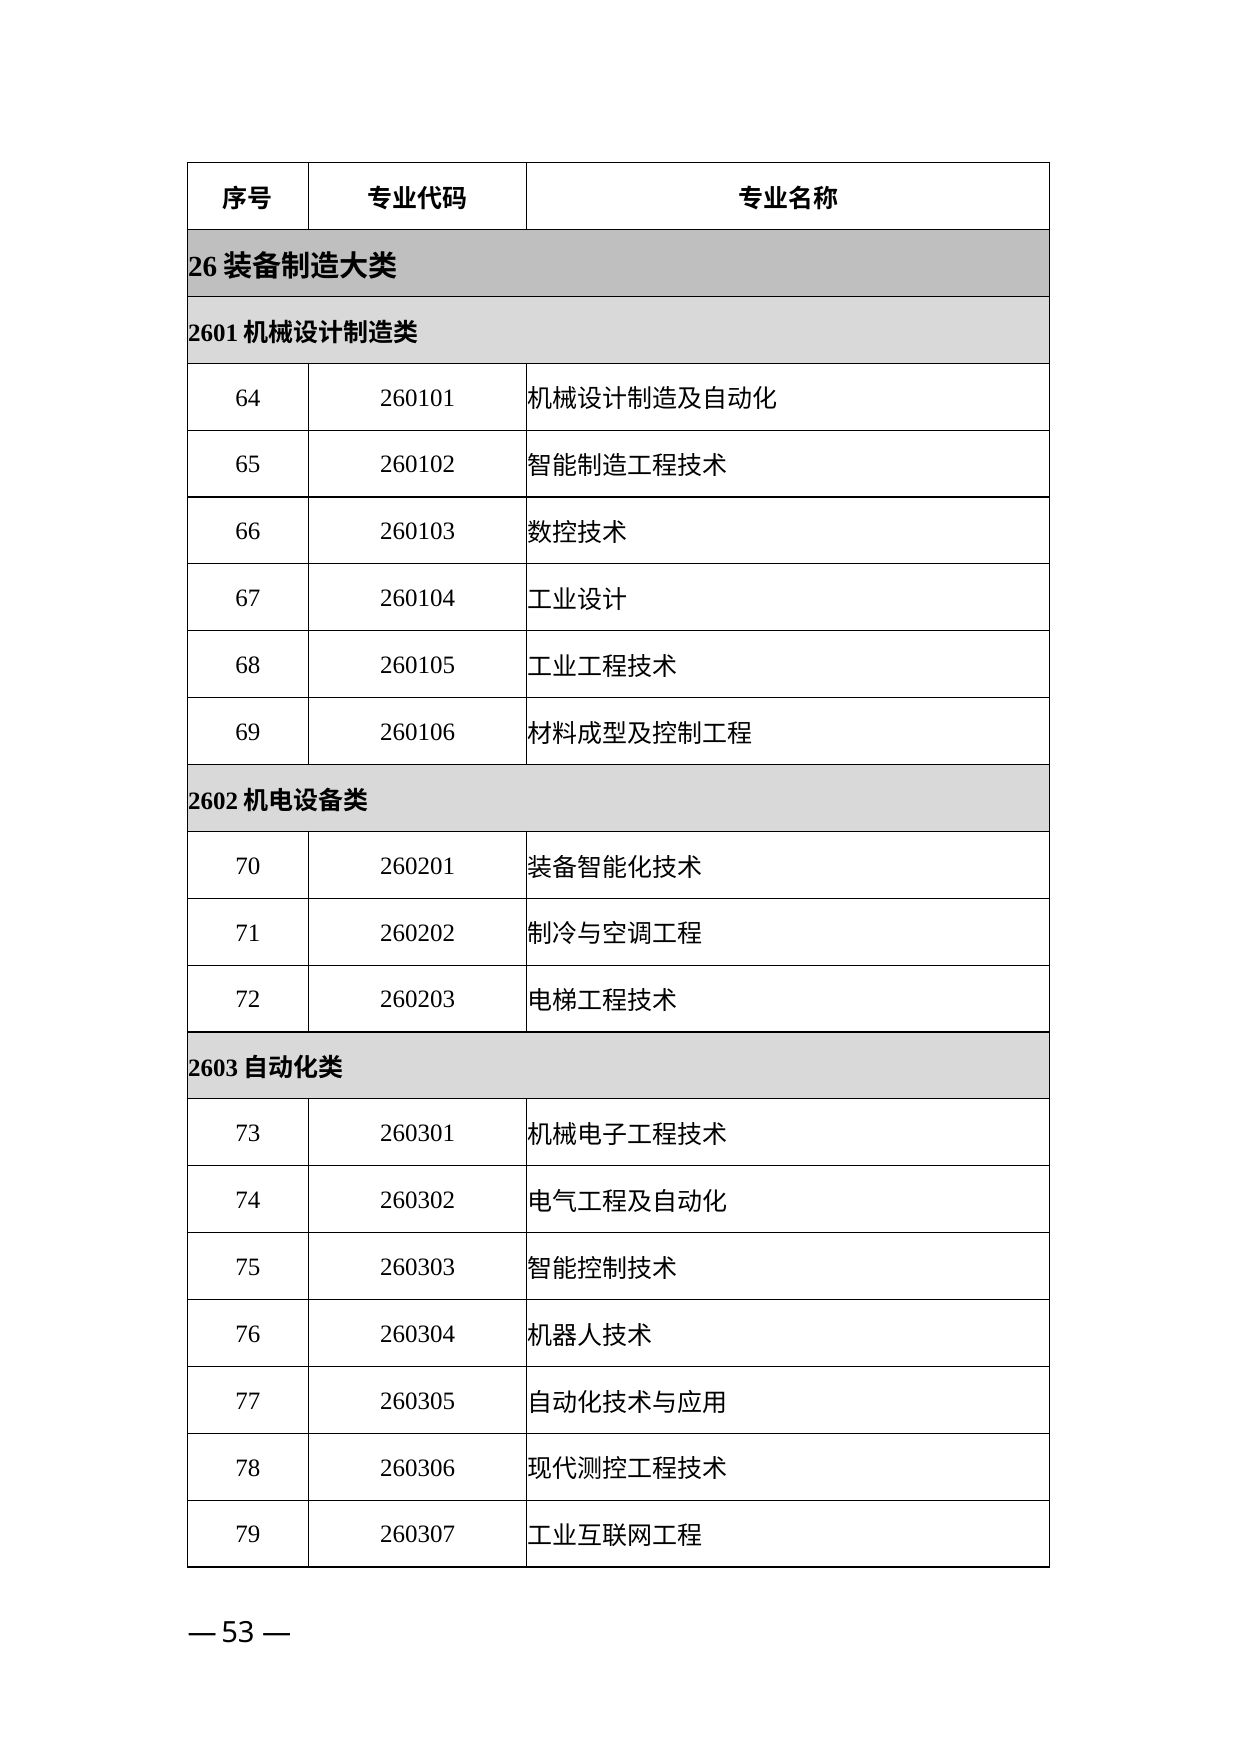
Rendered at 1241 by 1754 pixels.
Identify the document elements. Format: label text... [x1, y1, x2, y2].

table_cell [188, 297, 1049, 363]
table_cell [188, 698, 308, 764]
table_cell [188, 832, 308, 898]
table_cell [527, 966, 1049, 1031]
table_header 专业代码 [309, 163, 526, 229]
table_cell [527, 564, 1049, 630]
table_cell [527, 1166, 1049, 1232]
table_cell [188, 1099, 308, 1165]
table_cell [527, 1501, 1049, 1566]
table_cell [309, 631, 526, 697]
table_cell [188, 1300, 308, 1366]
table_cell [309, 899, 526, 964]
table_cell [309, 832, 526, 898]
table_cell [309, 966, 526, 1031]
table_header 专业名称 [527, 163, 1049, 229]
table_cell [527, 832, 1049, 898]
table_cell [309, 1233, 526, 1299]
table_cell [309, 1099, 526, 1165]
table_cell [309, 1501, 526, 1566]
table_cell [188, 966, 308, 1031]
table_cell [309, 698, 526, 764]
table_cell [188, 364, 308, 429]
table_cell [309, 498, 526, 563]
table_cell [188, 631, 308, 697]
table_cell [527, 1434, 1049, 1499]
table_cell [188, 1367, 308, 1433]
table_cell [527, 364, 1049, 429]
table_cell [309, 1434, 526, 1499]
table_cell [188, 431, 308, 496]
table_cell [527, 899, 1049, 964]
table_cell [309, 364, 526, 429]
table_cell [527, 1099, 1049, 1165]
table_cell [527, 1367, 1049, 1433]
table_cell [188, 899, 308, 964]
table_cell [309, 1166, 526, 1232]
table_header 序号 [188, 163, 308, 229]
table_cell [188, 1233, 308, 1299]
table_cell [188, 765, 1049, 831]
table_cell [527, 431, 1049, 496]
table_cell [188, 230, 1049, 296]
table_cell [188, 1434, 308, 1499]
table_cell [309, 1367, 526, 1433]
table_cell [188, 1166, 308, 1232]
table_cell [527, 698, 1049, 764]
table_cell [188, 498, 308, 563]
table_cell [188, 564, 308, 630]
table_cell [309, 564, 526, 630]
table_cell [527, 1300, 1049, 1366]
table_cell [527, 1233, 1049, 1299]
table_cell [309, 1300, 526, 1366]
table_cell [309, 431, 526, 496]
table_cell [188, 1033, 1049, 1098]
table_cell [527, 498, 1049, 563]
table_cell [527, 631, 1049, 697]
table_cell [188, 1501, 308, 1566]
